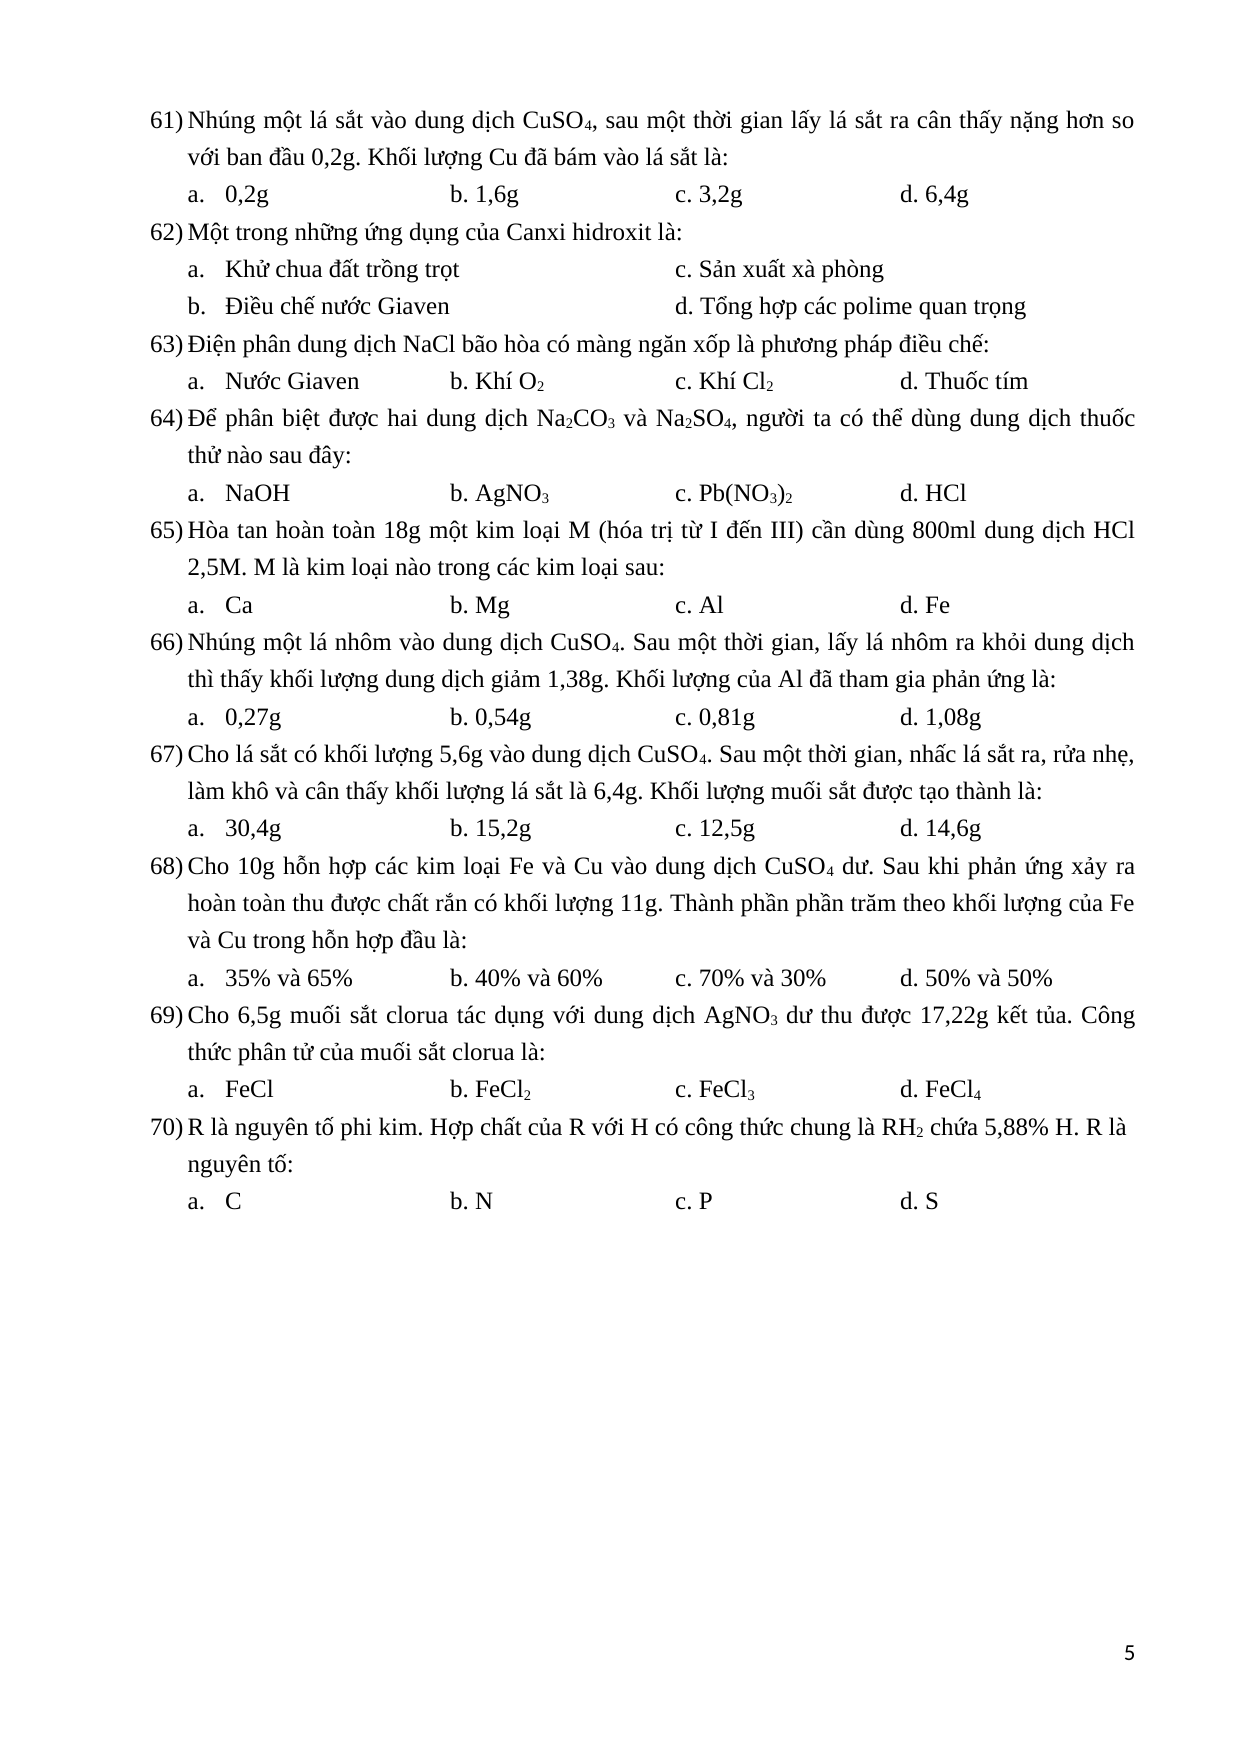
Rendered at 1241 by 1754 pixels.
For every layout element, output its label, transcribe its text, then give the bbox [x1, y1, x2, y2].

list Ca b. Mg c. Al d. Fe [187, 590, 1135, 618]
list Cho 6,5g muối sắt clorua tác dụng với dung dịch AgNO3 dư thu được 17,22g kết tủa. Công thức phân tử của muối sắt clorua là: [150, 1000, 1135, 1066]
list Nhúng một lá sắt vào dung dịch CuSO4, sau một thời gian lấy lá sắt ra cân thấy nặng hơn so với ban đầu 0,2g. Khối lượng Cu đã bám vào lá sắt là: [150, 105, 1135, 171]
list R là nguyên tố phi kim. Hợp chất của R với H có công thức chung là RH2 chứa 5,88% H. R là nguyên tố: [150, 1112, 1135, 1178]
list 0,2g b. 1,6g c. 3,2g d. 6,4g [187, 179, 1135, 208]
list Điều chế nước Giaven d. Tổng hợp các polime quan trọng [187, 291, 1135, 320]
list Hòa tan hoàn toàn 18g một kim loại M (hóa trị từ I đến III) cần dùng 800ml dung dịch HCl 2,5M. M là kim loại nào trong các kim loại sau: [150, 515, 1135, 581]
list Một trong những ứng dụng của Canxi hidroxit là: [150, 217, 1135, 246]
list Nước Giaven b. Khí O2 c. Khí Cl2 d. Thuốc tím [187, 366, 1135, 395]
list Điện phân dung dịch NaCl bão hòa có màng ngăn xốp là phương pháp điều chế: [150, 329, 1135, 357]
list Cho lá sắt có khối lượng 5,6g vào dung dịch CuSO4. Sau một thời gian, nhấc lá sắt ra, rửa nhẹ, làm khô và cân thấy khối lượng lá sắt là 6,4g. Khối lượng muối sắt được tạo thành là: [150, 739, 1135, 805]
list FeCl b. FeCl2 c. FeCl3 d. FeCl4 [187, 1074, 1135, 1103]
list 30,4g b. 15,2g c. 12,5g d. 14,6g [187, 813, 1135, 842]
list 0,27g b. 0,54g c. 0,81g d. 1,08g [187, 702, 1135, 730]
list Khử chua đất trồng trọt c. Sản xuất xà phòng [187, 254, 1135, 283]
list Cho 10g hỗn hợp các kim loại Fe và Cu vào dung dịch CuSO4 dư. Sau khi phản ứng xảy ra hoàn toàn thu được chất rắn có khối lượng 11g. Thành phần phần trăm theo khối lượng của Fe và Cu trong hỗn hợp đầu là: [150, 851, 1135, 954]
list NaOH b. AgNO3 c. Pb(NO3)2 d. HCl [187, 478, 1135, 507]
list C b. N c. P d. S [187, 1186, 1135, 1215]
list Để phân biệt được hai dung dịch Na2CO3 và Na2SO4, người ta có thể dùng dung dịch thuốc thử nào sau đây: [150, 403, 1135, 469]
list Nhúng một lá nhôm vào dung dịch CuSO4. Sau một thời gian, lấy lá nhôm ra khỏi dung dịch thì thấy khối lượng dung dịch giảm 1,38g. Khối lượng của Al đã tham gia phản ứng là: [150, 627, 1135, 693]
list 35% và 65% b. 40% và 60% c. 70% và 30% d. 50% và 50% [187, 963, 1135, 991]
